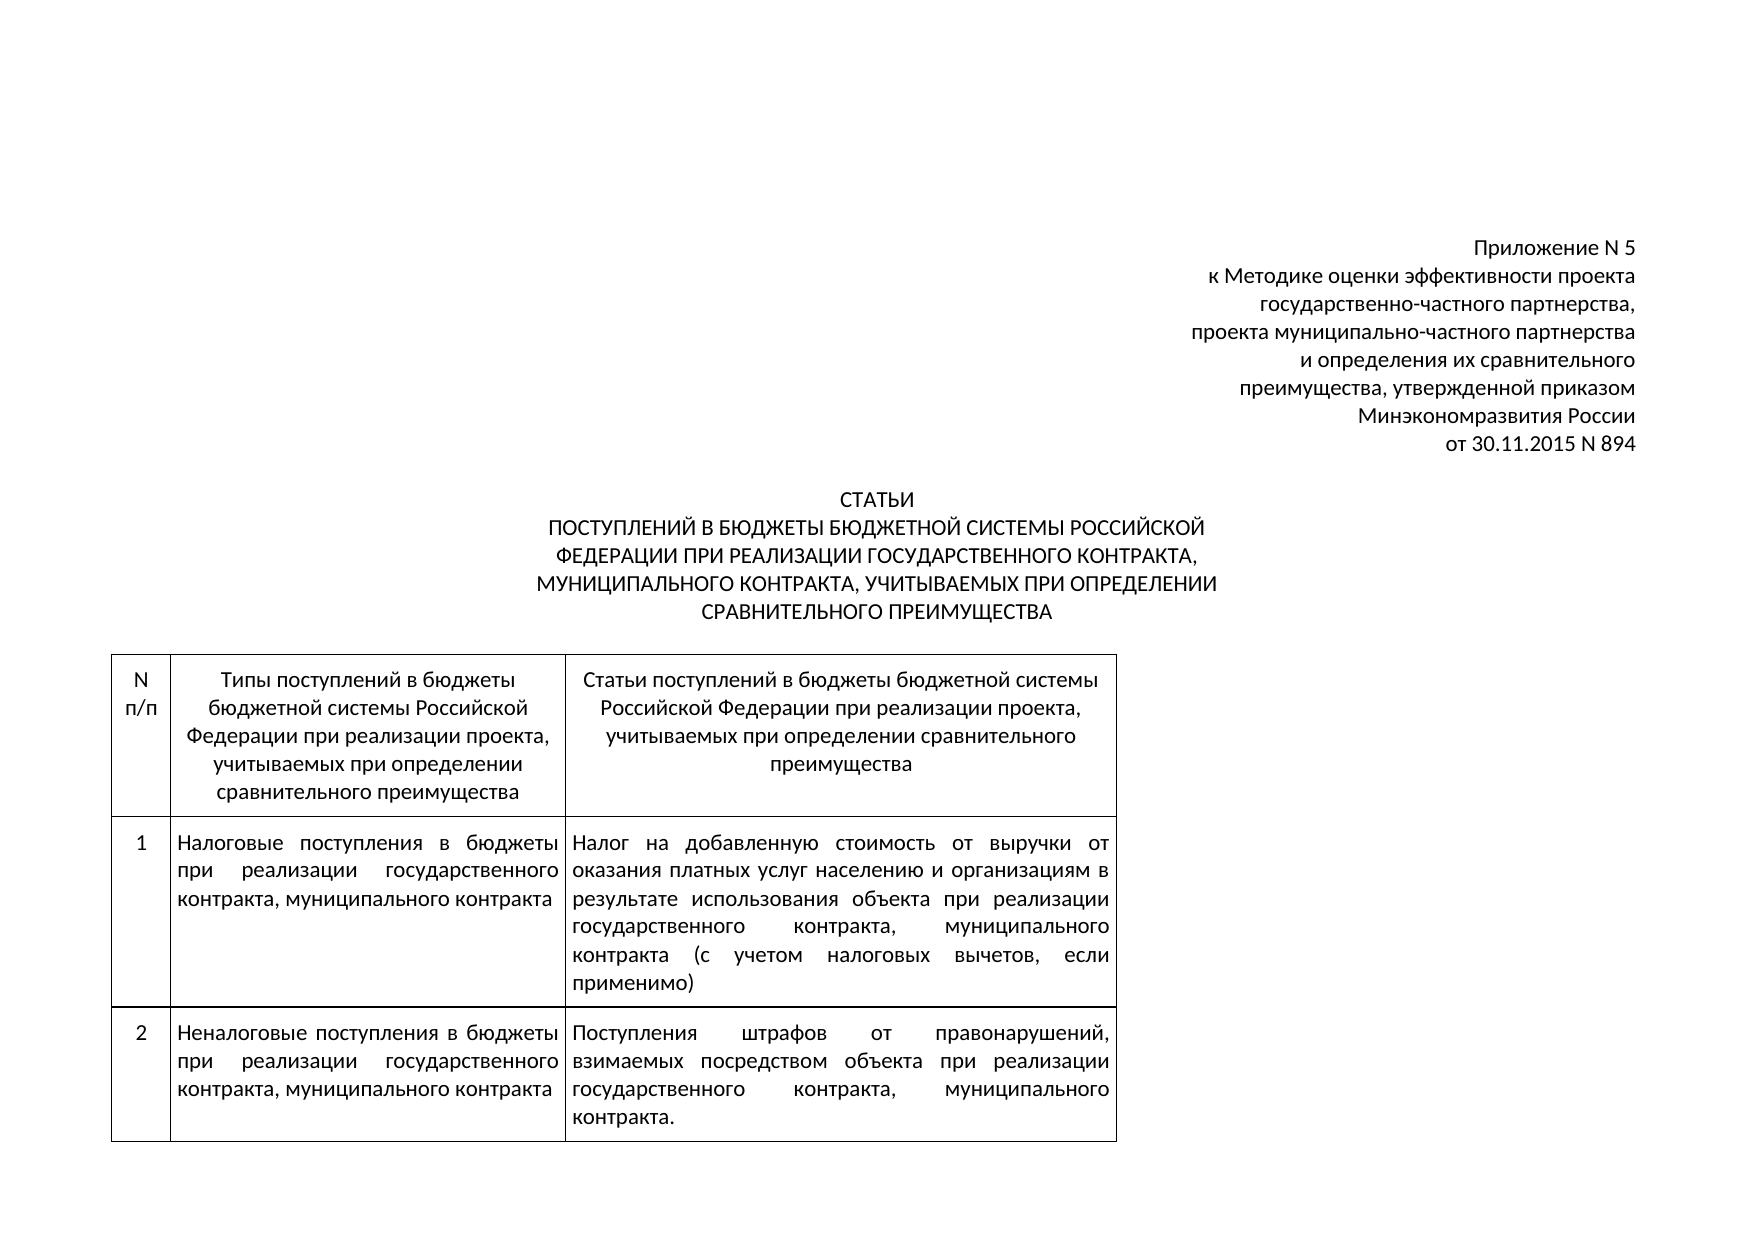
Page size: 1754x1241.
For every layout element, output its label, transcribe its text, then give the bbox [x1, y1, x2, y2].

table_header N п/п [112, 655, 170, 816]
text Приложение N 5 [118, 233, 1636, 261]
text СТАТЬИ [118, 485, 1636, 513]
text СРАВНИТЕЛЬНОГО ПРЕИМУЩЕСТВА [118, 597, 1636, 626]
text ФЕДЕРАЦИИ ПРИ РЕАЛИЗАЦИИ ГОСУДАРСТВЕННОГО КОНТРАКТА, [118, 541, 1636, 569]
text к Методике оценки эффективности проекта [118, 261, 1636, 289]
text проекта муниципально-частного партнерства [118, 317, 1636, 345]
table_header Типы поступлений в бюджеты бюджетной системы Российской Федерации при реализации проекта, учитываемых при определении сравнительного преимущества [171, 655, 565, 816]
table_cell 1 [112, 817, 170, 1006]
text преимущества, утвержденной приказом [118, 373, 1636, 401]
table_header Статьи поступлений в бюджеты бюджетной системы Российской Федерации при реализации проекта, учитываемых при определении сравнительного преимущества [566, 655, 1116, 816]
text Минэкономразвития России [118, 401, 1636, 429]
text ПОСТУПЛЕНИЙ В БЮДЖЕТЫ БЮДЖЕТНОЙ СИСТЕМЫ РОССИЙСКОЙ [118, 513, 1636, 541]
text от 30.11.2015 N 894 [118, 429, 1636, 457]
table_cell Налог на добавленную стоимость от выручки от оказания платных услуг населению и организациям в результате использования объекта при реализации государственного контракта, муниципального контракта (с учетом налоговых вычетов, если применимо) [566, 817, 1116, 1006]
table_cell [566, 1008, 1116, 1141]
text государственно-частного партнерства, [118, 289, 1636, 317]
text МУНИЦИПАЛЬНОГО КОНТРАКТА, УЧИТЫВАЕМЫХ ПРИ ОПРЕДЕЛЕНИИ [118, 569, 1636, 597]
table_cell Налоговые поступления в бюджеты при реализации государственного контракта, муниципального контракта [171, 817, 565, 1006]
table_cell 2 [112, 1008, 170, 1141]
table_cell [171, 1008, 565, 1141]
text и определения их сравнительного [118, 345, 1636, 373]
